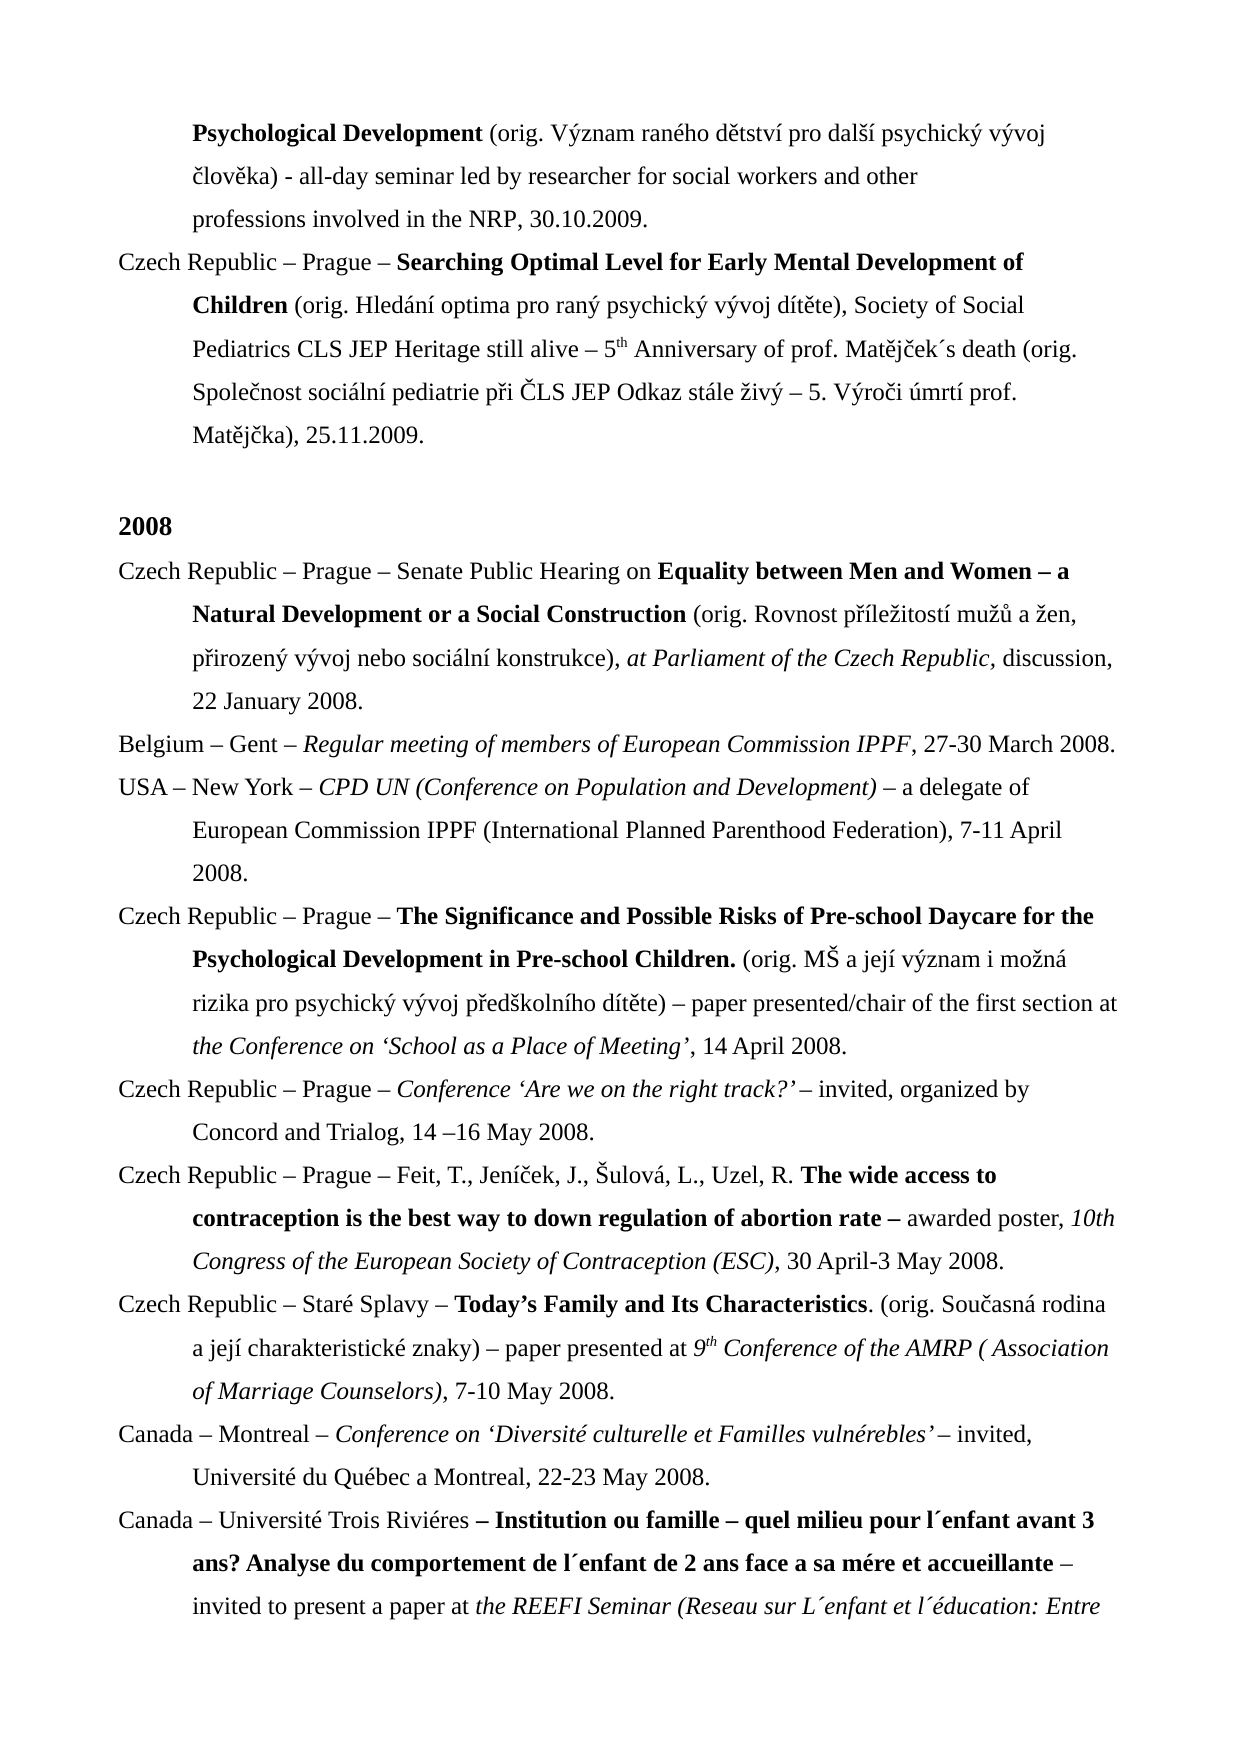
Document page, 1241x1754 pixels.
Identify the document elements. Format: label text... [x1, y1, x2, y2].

text Czech Republic – Prague – Feit, T., Jeníček, J., Šulová, L., Uzel, R. The wide access to [118, 1160, 1122, 1189]
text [192, 1548, 1122, 1620]
text Czech Republic – Prague – Conference ‘Are we on the right track?’ – invited, organized by [118, 1074, 1122, 1103]
text USA – New York – CPD UN (Conference on Population and Development) – a delegate of [118, 772, 1122, 801]
text Belgium – Gent – Regular meeting of members of European Commission IPPF, 27-30 March 2008. [118, 729, 1122, 758]
text Natural Development or a Social Construction (orig. Rovnost příležitostí mužů a žen, přirozený vývoj nebo sociální konstrukce), at Parliament of the Czech Republic, discussion, 22 January 2008. [192, 599, 1122, 714]
text Czech Republic – Prague – The Significance and Possible Risks of Pre-school Daycare for the [118, 901, 1122, 930]
text Czech Republic – Prague – Searching Optimal Level for Early Mental Development of [118, 247, 1122, 276]
text Université du Québec a Montreal, 22-23 May 2008. [118, 1462, 1122, 1491]
subtitle 2008 [118, 510, 1122, 541]
text Czech Republic – Staré Splavy – Today’s Family and Its Characteristics. (orig. Současná rodina [118, 1289, 1122, 1318]
text Canada – Université Trois Riviéres – Institution ou famille – quel milieu pour l´enfant avant 3 [118, 1505, 1122, 1534]
text Psychological Development in Pre-school Children. (orig. MŠ a její význam i možná rizika pro psychický vývoj předškolního dítěte) – paper presented/chair of the first section at the Conference on ‘School as a Place of Meeting’, 14 April 2008. [192, 944, 1122, 1059]
text a její charakteristické znaky) – paper presented at 9th Conference of the AMRP ( Association of Marriage Counselors), 7-10 May 2008. [192, 1333, 1122, 1404]
text Psychological Development (orig. Význam raného dětství pro další psychický vývoj člověka) - all-day seminar led by researcher for social workers and other professions involved in the NRP, 30.10.2009. [192, 118, 1122, 233]
text European Commission IPPF (International Planned Parenthood Federation), 7-11 April 2008. [192, 815, 1122, 887]
text contraception is the best way to down regulation of abortion rate – awarded poster, 10th Congress of the European Society of Contraception (ESC), 30 April-3 May 2008. [192, 1203, 1122, 1275]
text Czech Republic – Prague – Senate Public Hearing on Equality between Men and Women – a [118, 556, 1122, 585]
text Concord and Trialog, 14 –16 May 2008. [118, 1117, 1122, 1146]
text Children (orig. Hledání optima pro raný psychický vývoj dítěte), Society of Social Pediatrics CLS JEP Heritage still alive – 5th Anniversary of prof. Matějček´s death (orig. Společnost sociální pediatrie při ČLS JEP Odkaz stále živý – 5. Výroči úmrtí prof. Matějčka), 25.11.2009. [192, 291, 1122, 449]
text Canada – Montreal – Conference on ‘Diversité culturelle et Familles vulnérebles’ – invited, [118, 1419, 1122, 1448]
